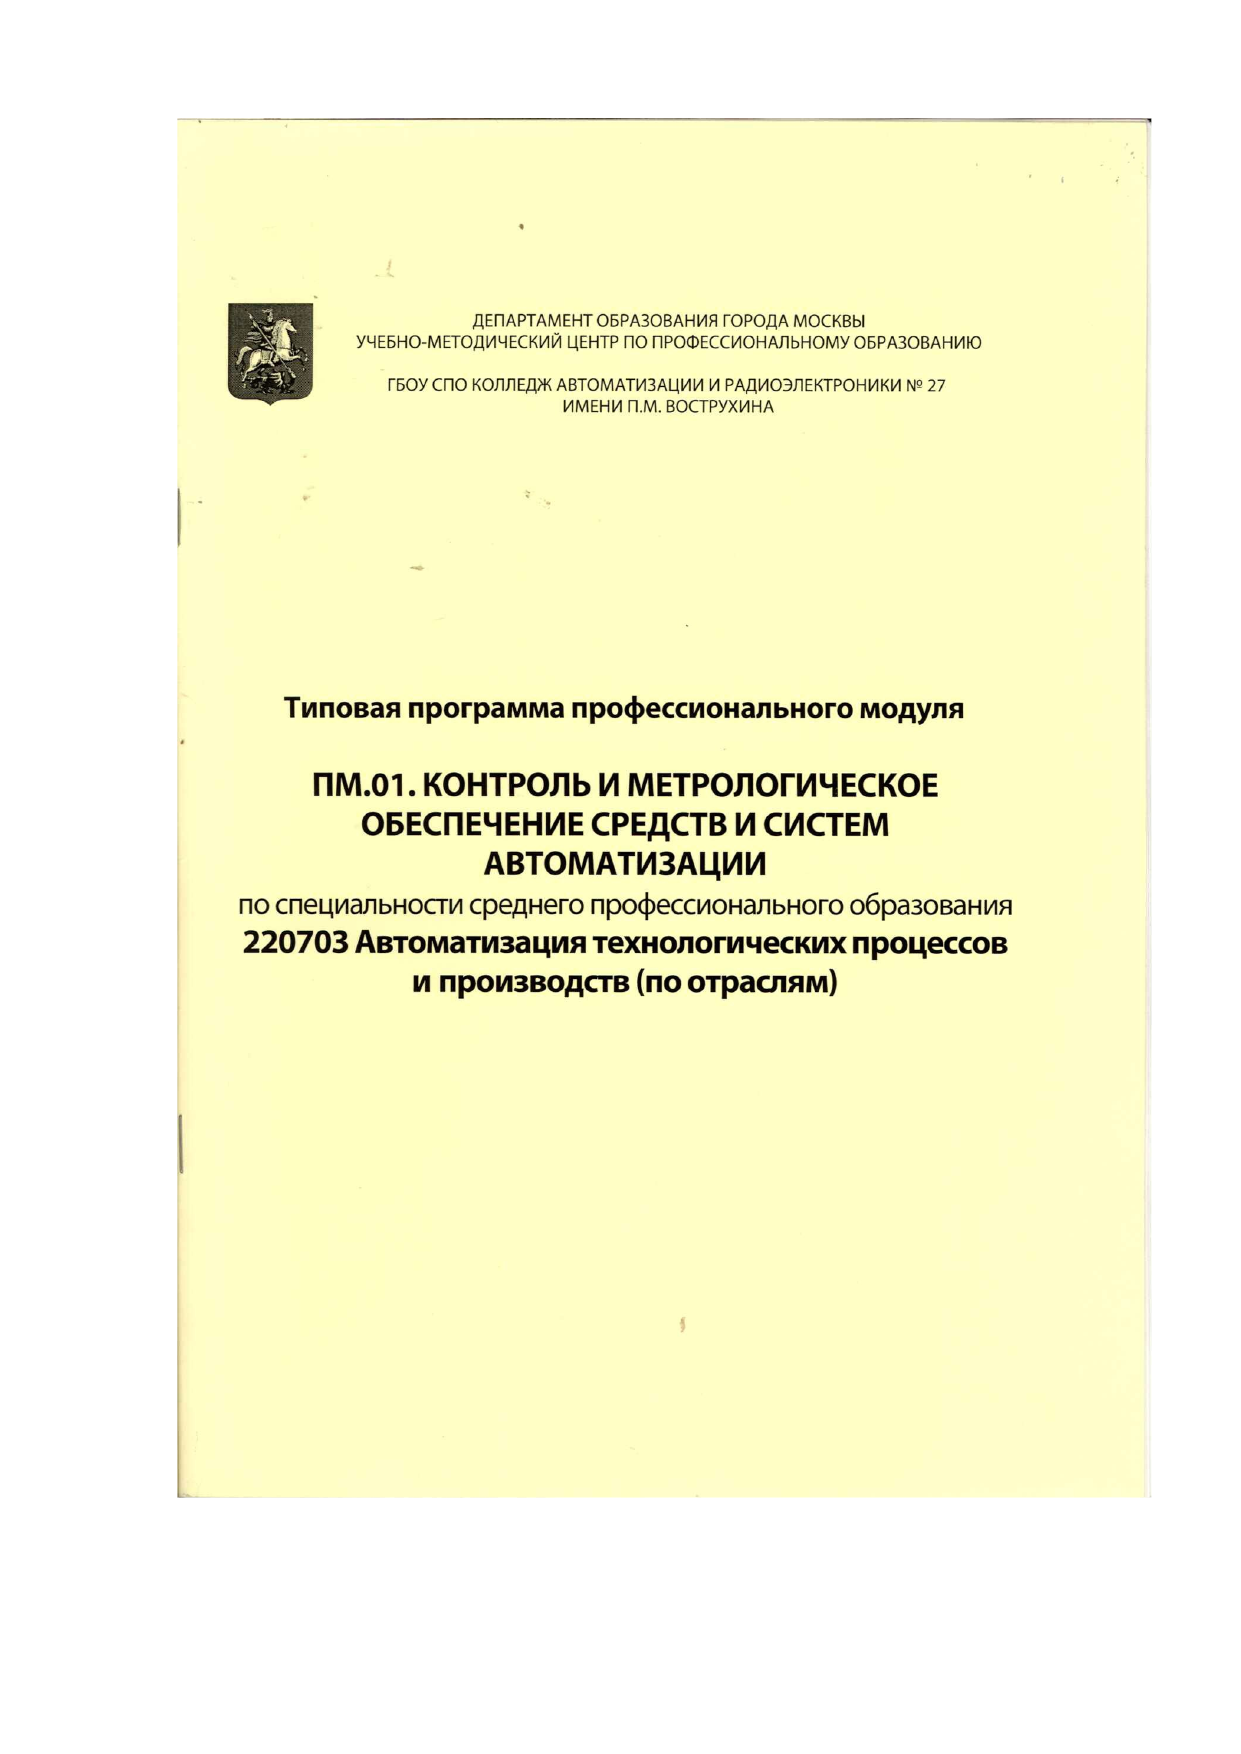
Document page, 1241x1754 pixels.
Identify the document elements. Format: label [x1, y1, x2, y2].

picture [177, 118, 1152, 1498]
